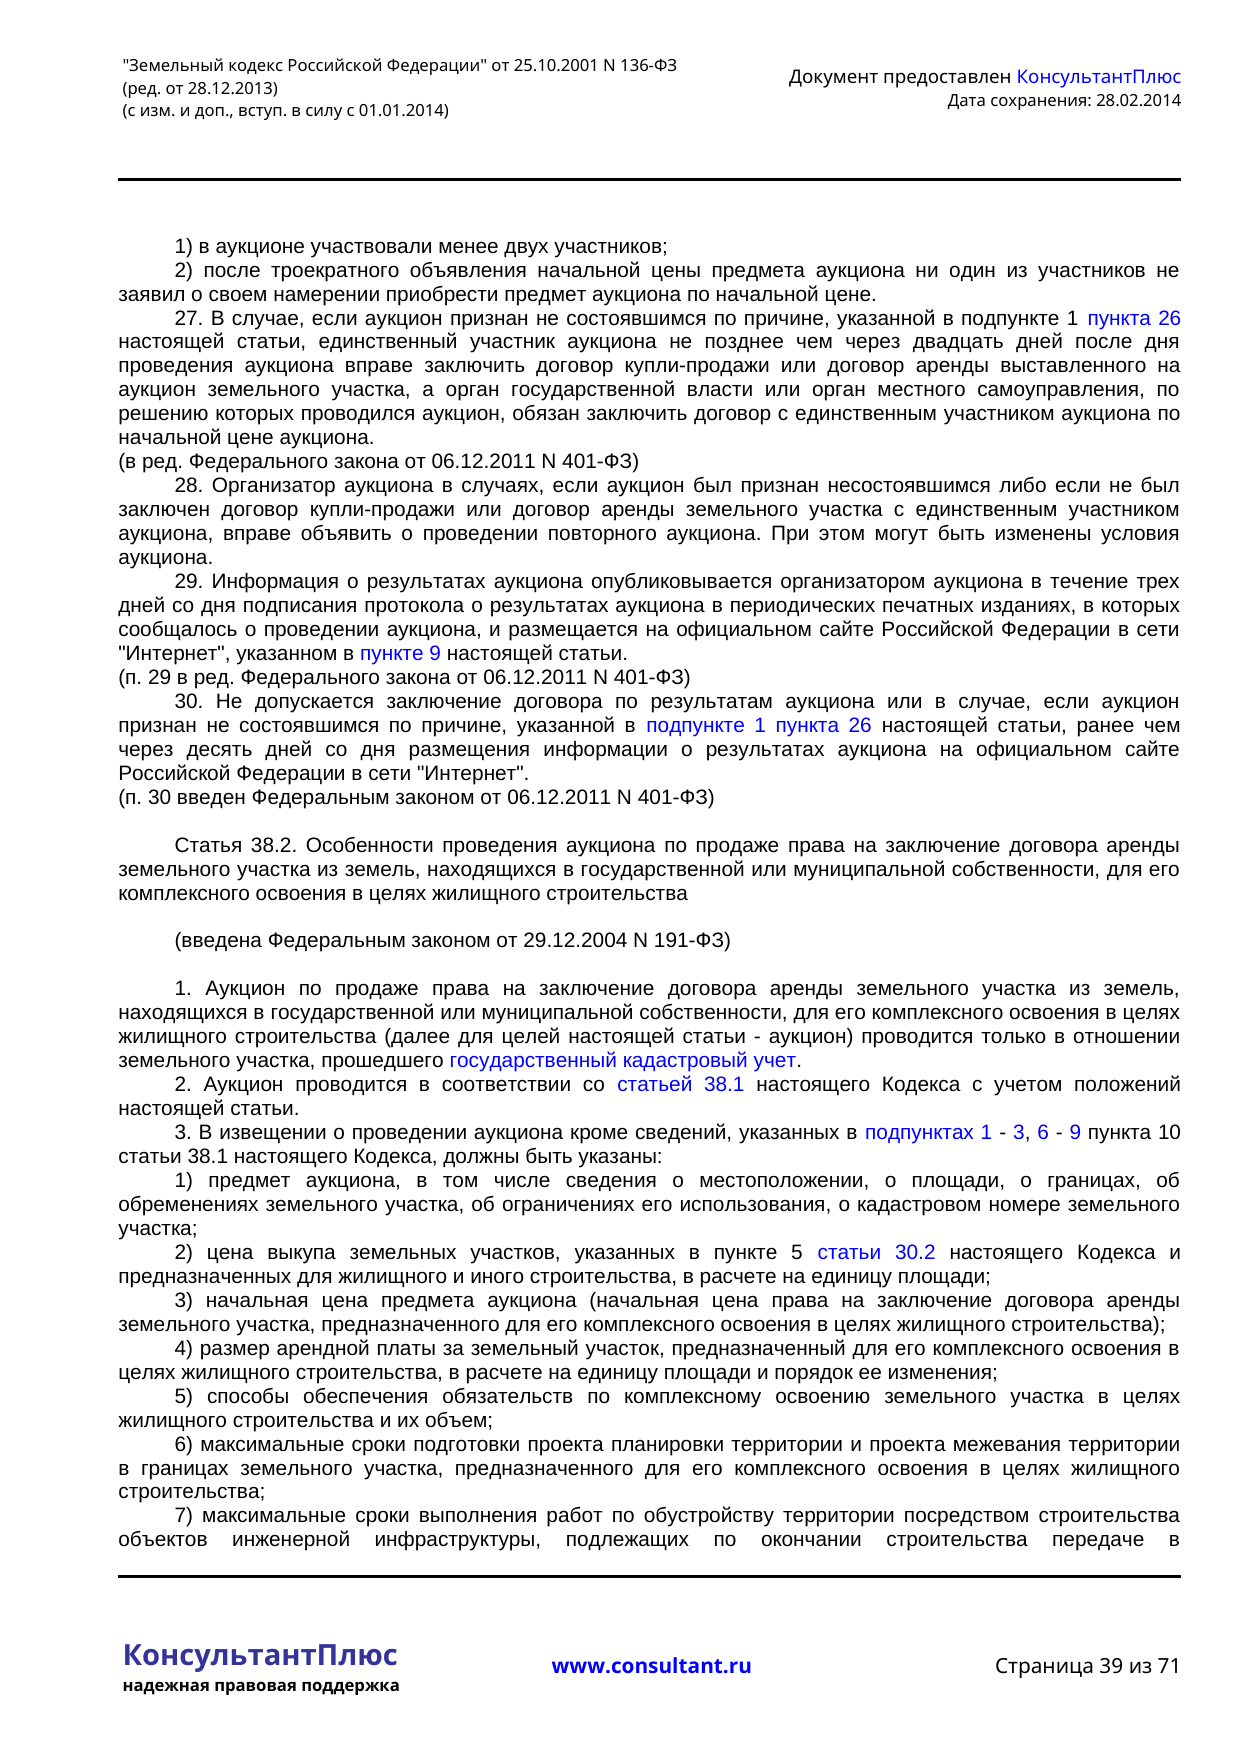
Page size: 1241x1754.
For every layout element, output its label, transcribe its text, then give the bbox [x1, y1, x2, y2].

text 29. Информация о результатах аукциона опубликовывается организатором аукциона в течение трех дней со дня подписания протокола о результатах аукциона в периодических печатных изданиях, в которых сообщалось о проведении аукциона, и размещается на официальном сайте Российской Федерации в сети "Интернет", указанном в пункте 9 настоящей статьи. [118, 569, 1181, 665]
text (п. 29 в ред. Федерального закона от 06.12.2011 N 401-ФЗ) [118, 665, 1181, 689]
text (п. 30 введен Федеральным законом от 06.12.2011 N 401-ФЗ) [118, 784, 1181, 808]
text 2) цена выкупа земельных участков, указанных в пункте 5 статьи 30.2 настоящего Кодекса и предназначенных для жилищного и иного строительства, в расчете на единицу площади; [118, 1240, 1181, 1288]
text 5) способы обеспечения обязательств по комплексному освоению земельного участка в целях жилищного строительства и их объем; [118, 1383, 1181, 1431]
text Статья 38.2. Особенности проведения аукциона по продаже права на заключение договора аренды земельного участка из земель, находящихся в государственной или муниципальной собственности, для его комплексного освоения в целях жилищного строительства [118, 832, 1181, 904]
text 28. Организатор аукциона в случаях, если аукцион был признан несостоявшимся либо если не был заключен договор купли-продажи или договор аренды земельного участка с единственным участником аукциона, вправе объявить о проведении повторного аукциона. При этом могут быть изменены условия аукциона. [118, 473, 1181, 569]
text 1. Аукцион по продаже права на заключение договора аренды земельного участка из земель, находящихся в государственной или муниципальной собственности, для его комплексного освоения в целях жилищного строительства (далее для целей настоящей статьи - аукцион) проводится только в отношении земельного участка, прошедшего государственный кадастровый учет. [118, 976, 1181, 1072]
text (в ред. Федерального закона от 06.12.2011 N 401-ФЗ) [118, 449, 1181, 473]
text 2) после троекратного объявления начальной цены предмета аукциона ни один из участников не заявил о своем намерении приобрести предмет аукциона по начальной цене. [118, 257, 1181, 305]
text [118, 1503, 1181, 1551]
text 6) максимальные сроки подготовки проекта планировки территории и проекта межевания территории в границах земельного участка, предназначенного для его комплексного освоения в целях жилищного строительства; [118, 1431, 1181, 1503]
text 3) начальная цена предмета аукциона (начальная цена права на заключение договора аренды земельного участка, предназначенного для его комплексного освоения в целях жилищного строительства); [118, 1288, 1181, 1336]
text (введена Федеральным законом от 29.12.2004 N 191-ФЗ) [118, 928, 1181, 952]
text 3. В извещении о проведении аукциона кроме сведений, указанных в подпунктах 1 - 3, 6 - 9 пункта 10 статьи 38.1 настоящего Кодекса, должны быть указаны: [118, 1120, 1181, 1168]
text 4) размер арендной платы за земельный участок, предназначенный для его комплексного освоения в целях жилищного строительства, в расчете на единицу площади и порядок ее изменения; [118, 1336, 1181, 1383]
text 2. Аукцион проводится в соответствии со статьей 38.1 настоящего Кодекса с учетом положений настоящей статьи. [118, 1072, 1181, 1120]
text 30. Не допускается заключение договора по результатам аукциона или в случае, если аукцион признан не состоявшимся по причине, указанной в подпункте 1 пункта 26 настоящей статьи, ранее чем через десять дней со дня размещения информации о результатах аукциона на официальном сайте Российской Федерации в сети "Интернет". [118, 689, 1181, 784]
text 1) предмет аукциона, в том числе сведения о местоположении, о площади, о границах, об обременениях земельного участка, об ограничениях его использования, о кадастровом номере земельного участка; [118, 1168, 1181, 1240]
text 27. В случае, если аукцион признан не состоявшимся по причине, указанной в подпункте 1 пункта 26 настоящей статьи, единственный участник аукциона не позднее чем через двадцать дней после дня проведения аукциона вправе заключить договор купли-продажи или договор аренды выставленного на аукцион земельного участка, а орган государственной власти или орган местного самоуправления, по решению которых проводился аукцион, обязан заключить договор с единственным участником аукциона по начальной цене аукциона. [118, 305, 1181, 449]
text 1) в аукционе участвовали менее двух участников; [118, 233, 1181, 257]
